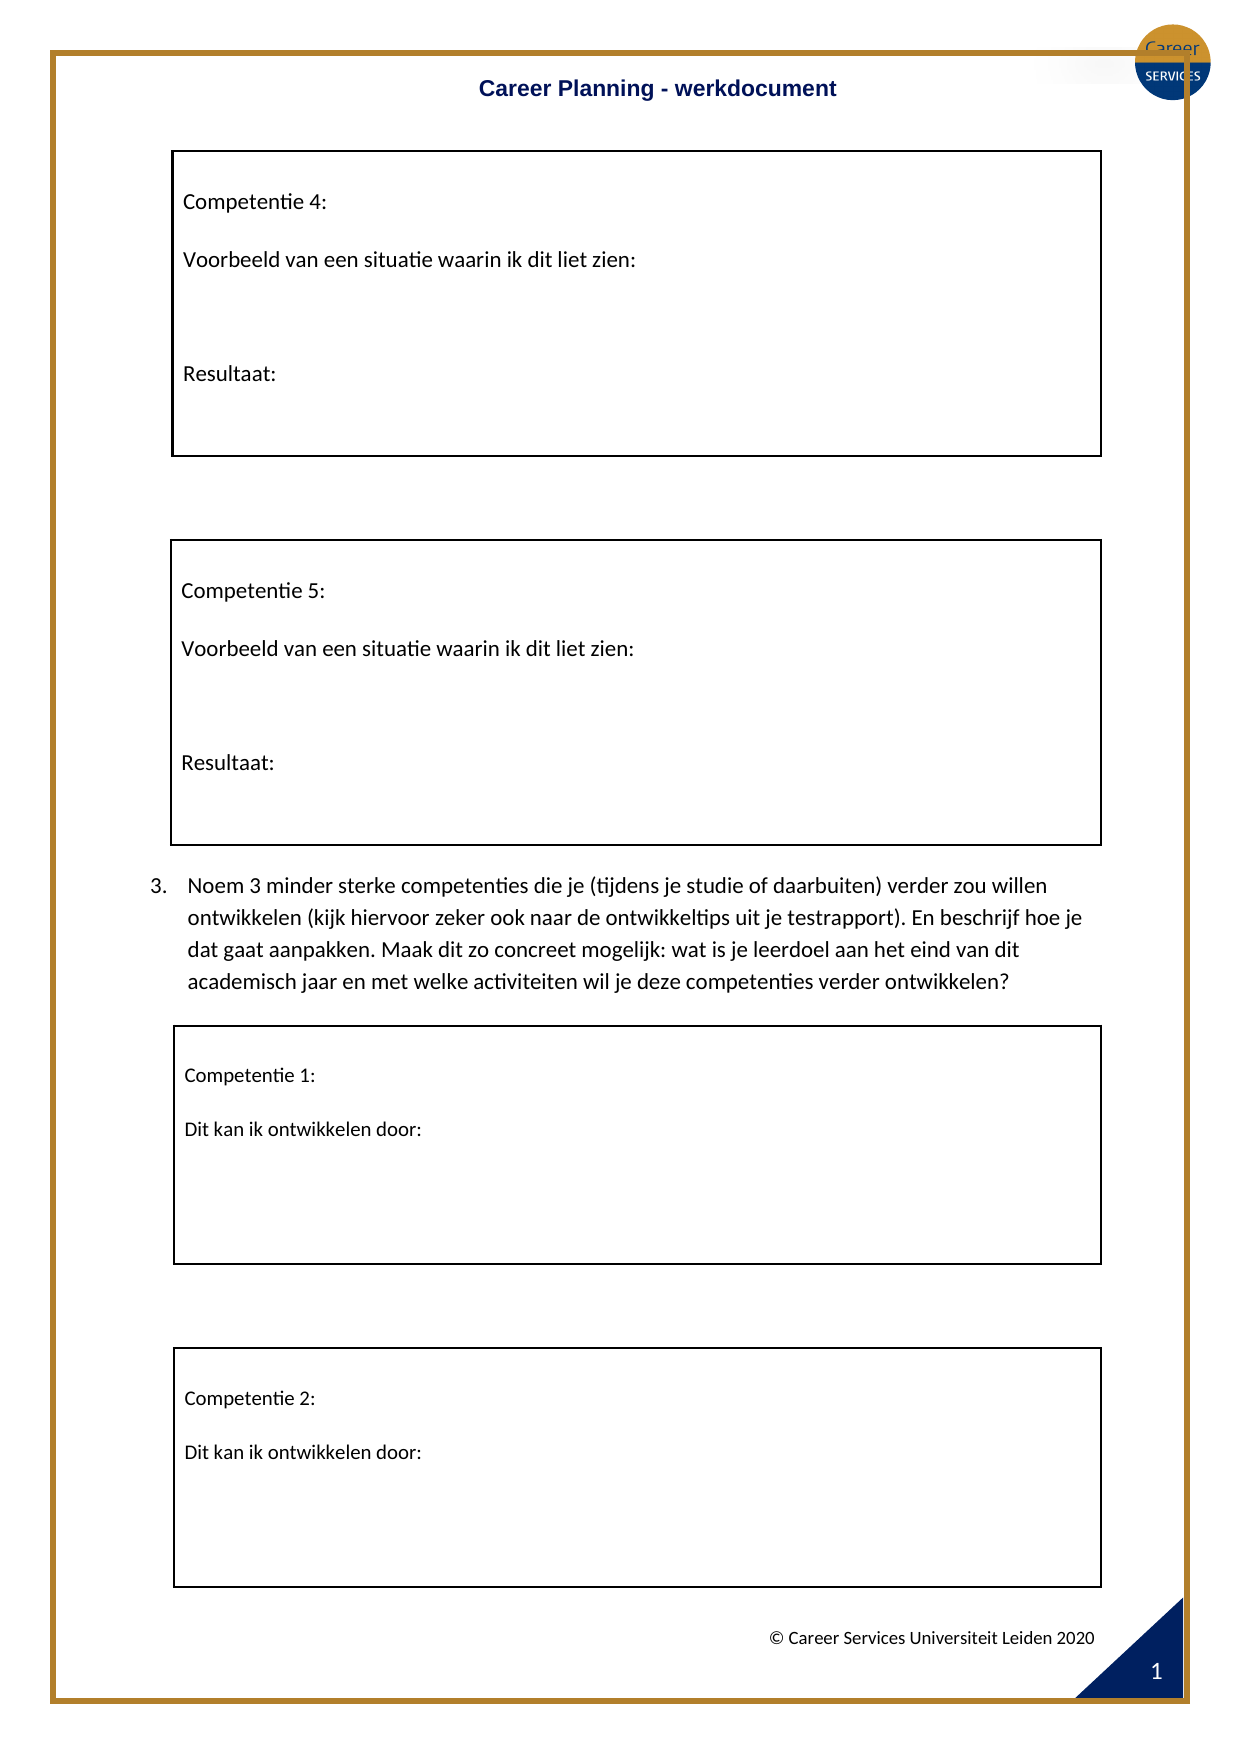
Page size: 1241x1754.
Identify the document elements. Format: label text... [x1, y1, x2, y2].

table_header Competentie 2: Dit kan ik ontwikkelen door: [175, 1349, 1100, 1586]
table_header Competentie 4: Voorbeeld van een situatie waarin ik dit liet zien: Resultaat: [174, 152, 1100, 455]
list Noem 3 minder sterke competenties die je (tijdens je studie of daarbuiten) verder zou willen ontwikkelen (kijk hiervoor zeker ook naar de ontwikkeltips uit je testrapport). En beschrijf hoe je dat gaat aanpakken. Maak dit zo concreet mogelijk: wat is je leerdoel aan het eind van dit academisch jaar en met welke activiteiten wil je deze competenties verder ontwikkelen? [150, 871, 1090, 995]
picture [1135, 56, 1184, 101]
picture [1137, 24, 1211, 96]
table_header Competentie 5: Voorbeeld van een situatie waarin ik dit liet zien: Resultaat: [172, 541, 1100, 844]
table_header Competentie 1: Dit kan ik ontwikkelen door: [175, 1027, 1100, 1263]
